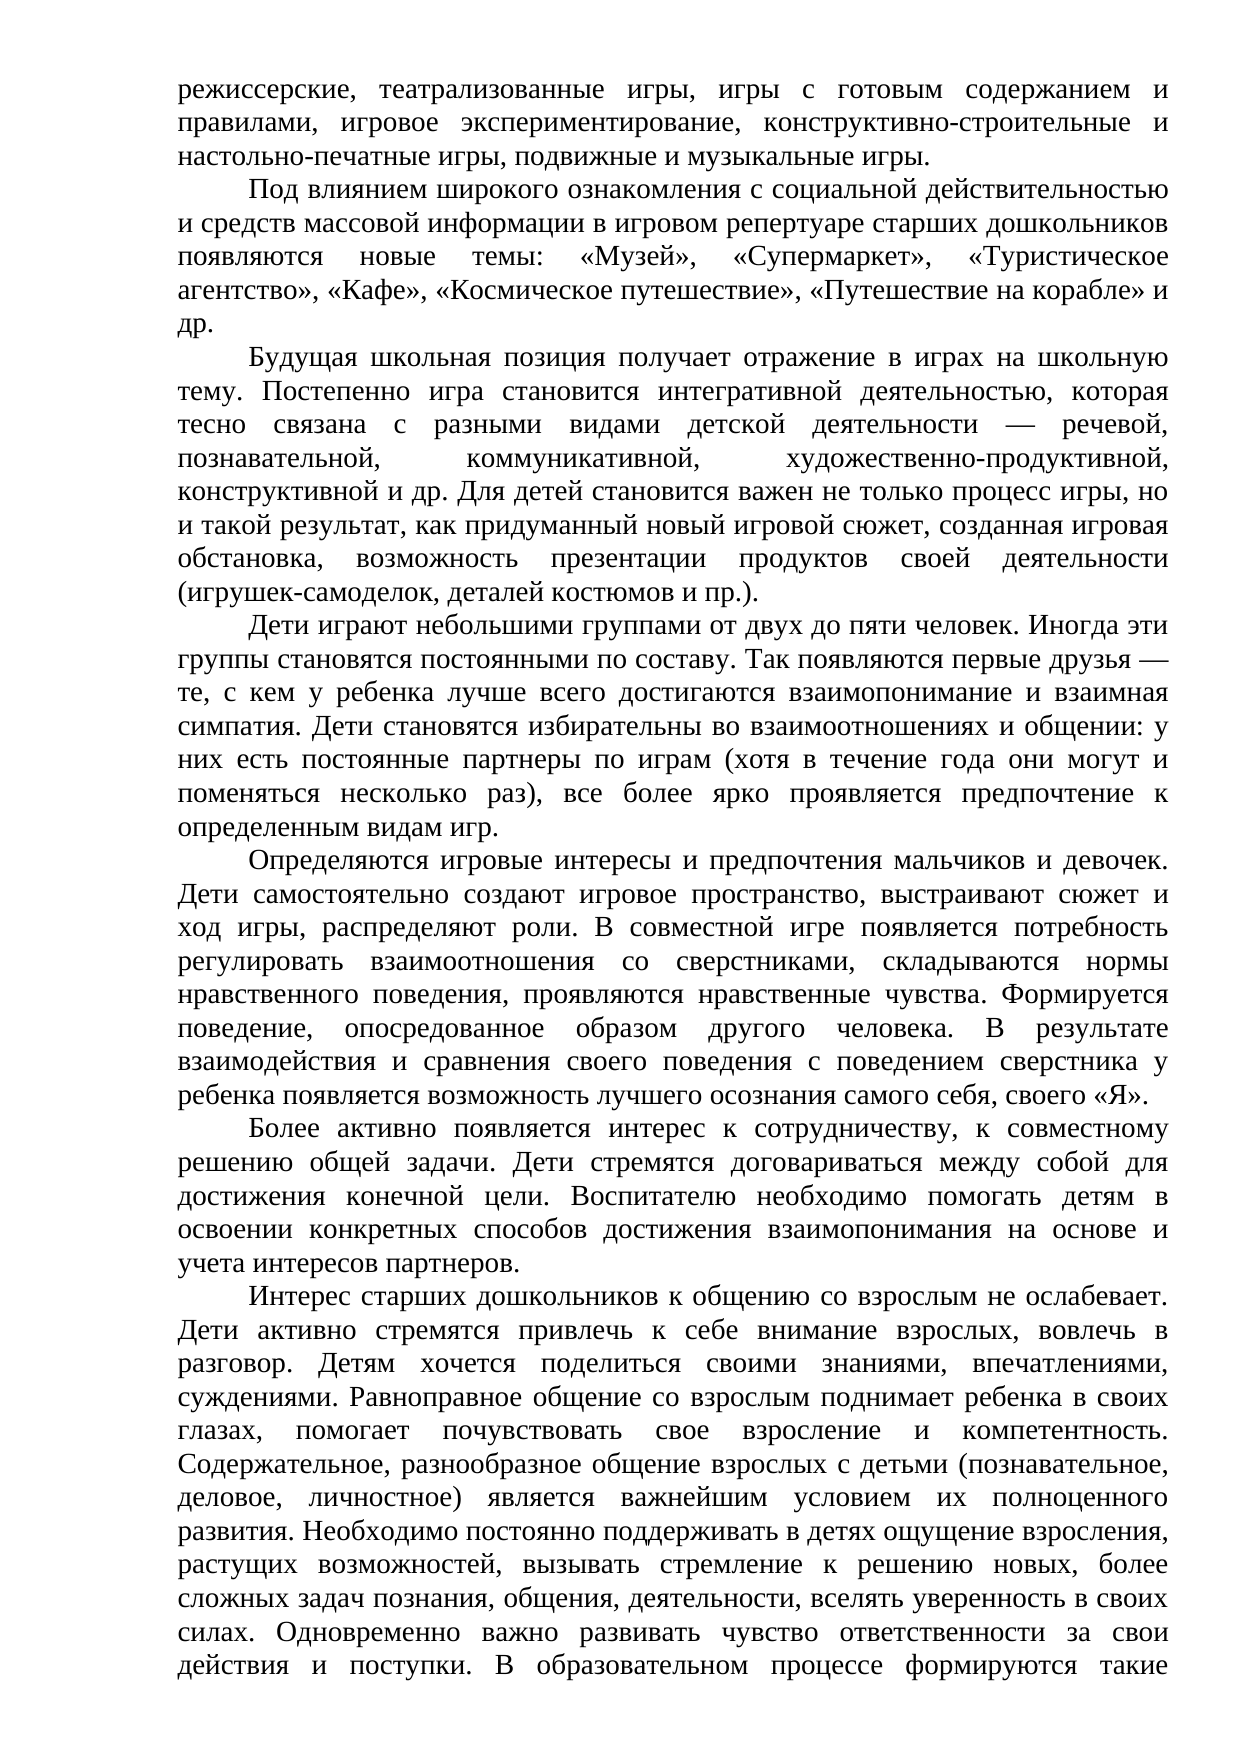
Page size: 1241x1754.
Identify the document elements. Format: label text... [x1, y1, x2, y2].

text Под влиянием широкого ознакомления с социальной действительностью и средств массовой информации в игровом репертуаре старших дошкольников появляются новые темы: «Музей», «Супермаркет», «Туристическое агентство», «Кафе», «Космическое путешествие», «Путешествие на корабле» и др. [177, 171, 1169, 339]
text Определяются игровые интересы и предпочтения мальчиков и девочек. Дети самостоятельно создают игровое пространство, выстраивают сюжет и ход игры, распределяют роли. В совместной игре появляется потребность регулировать взаимоотношения со сверстниками, складываются нормы нравственного поведения, проявляются нравственные чувства. Формируется поведение, опосредованное образом другого человека. В результате взаимодействия и сравнения своего поведения с поведением сверстника у ребенка появляется возможность лучшего осознания самого себя, своего «Я». [177, 842, 1169, 1111]
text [177, 1278, 1169, 1681]
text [177, 71, 1169, 171]
text Будущая школьная позиция получает отражение в играх на школьную тему. Постепенно игра становится интегративной деятельностью, которая тесно связана с разными видами детской деятельности — речевой, познавательной, коммуникативной, художественно-продуктивной, конструктивной и др. Для детей становится важен не только процесс игры, но и такой результат, как придуманный новый игровой сюжет, созданная игровая обстановка, возможность презентации продуктов своей деятельности (игрушек-самоделок, деталей костюмов и пр.). [177, 339, 1169, 607]
text Более активно появляется интерес к сотрудничеству, к совместному решению общей задачи. Дети стремятся договариваться между собой для достижения конечной цели. Воспитателю необходимо помогать детям в освоении конкретных способов достижения взаимопонимания на основе и учета интересов партнеров. [177, 1111, 1169, 1278]
text Дети играют небольшими группами от двух до пяти человек. Иногда эти группы становятся постоянными по составу. Так появляются первые друзья — те, с кем у ребенка лучше всего достигаются взаимопонимание и взаимная симпатия. Дети становятся избирательны во взаимоотношениях и общении: у них есть постоянные партнеры по играм (хотя в течение года они могут и поменяться несколько раз), все более ярко проявляется предпочтение к определенным видам игр. [177, 607, 1169, 842]
